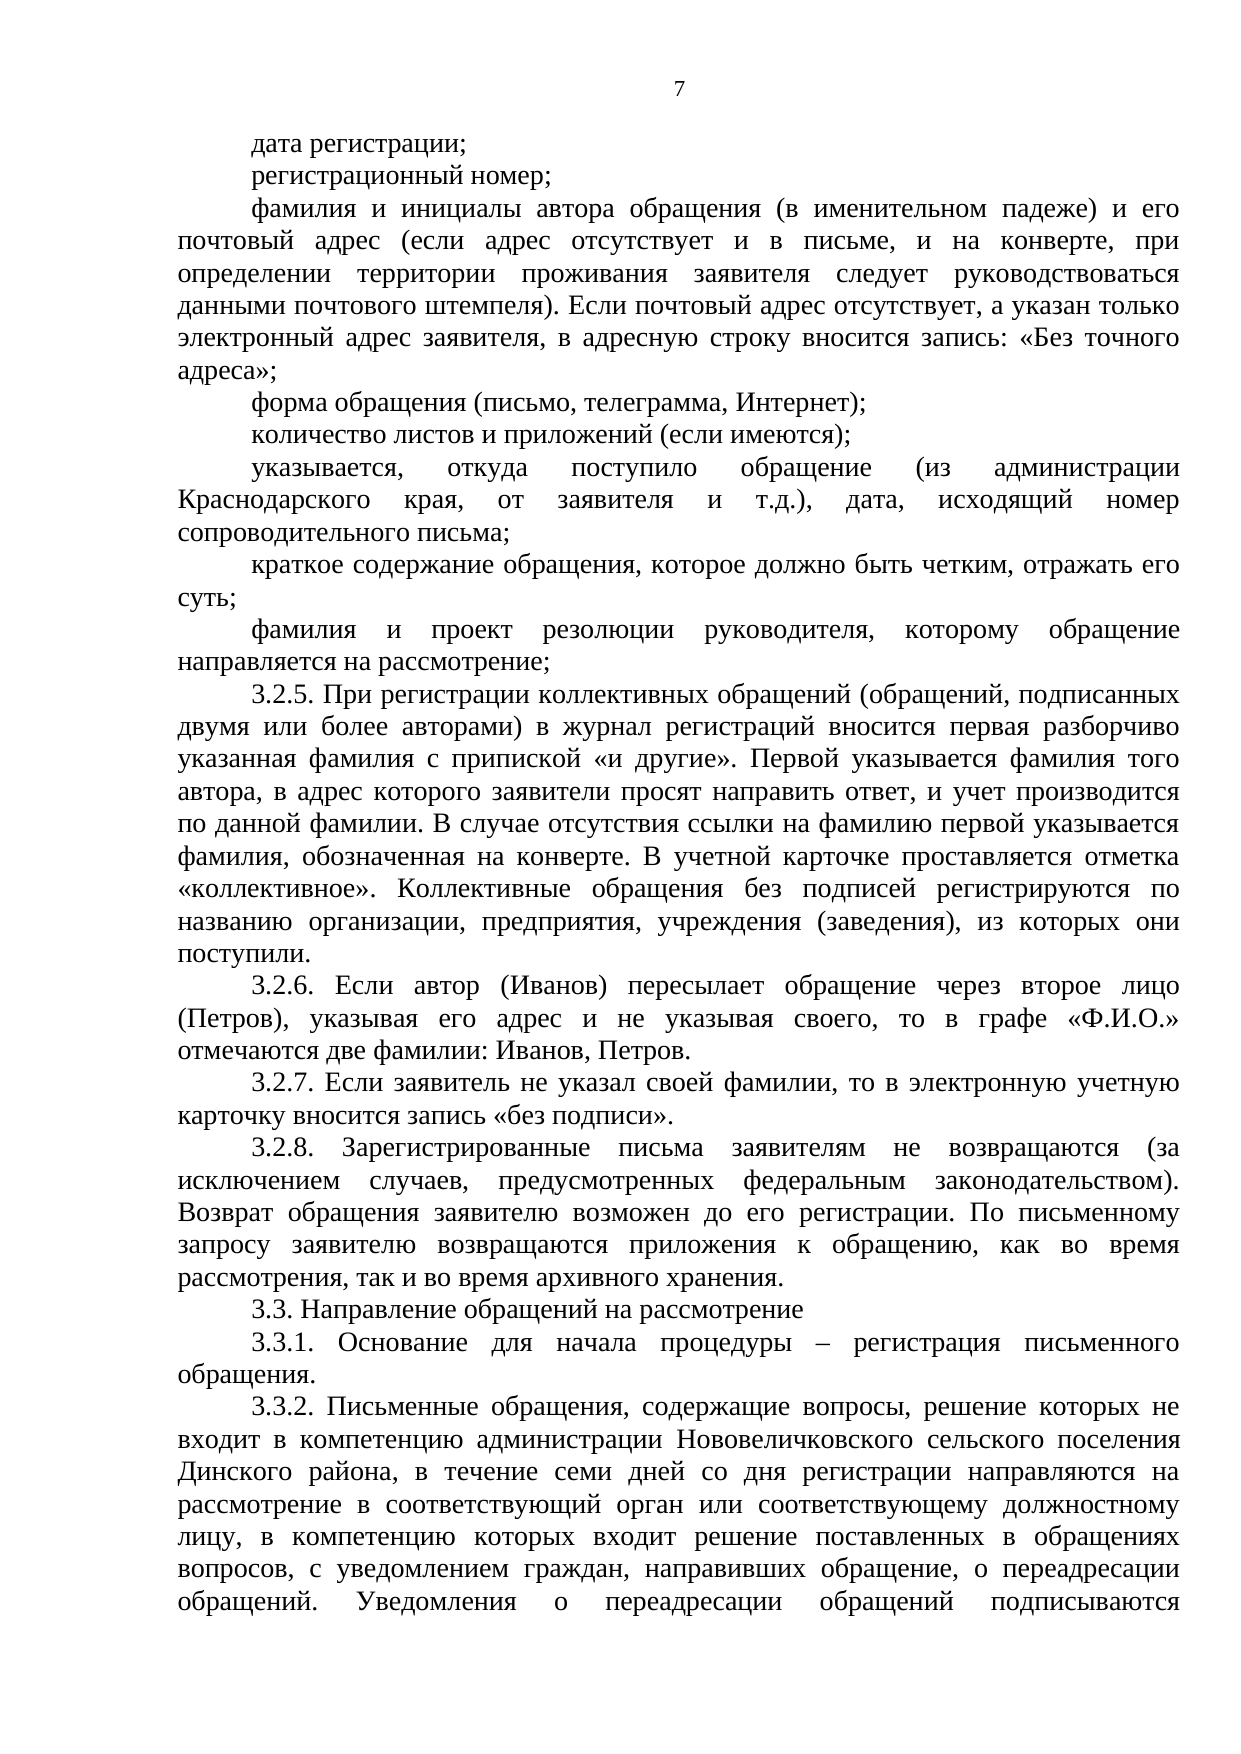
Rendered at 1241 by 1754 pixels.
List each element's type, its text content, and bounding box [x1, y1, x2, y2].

text количество листов и приложений (если имеются); [177, 418, 1181, 450]
text указывается, откуда поступило обращение (из администрации Краснодарского края, от заявителя и т.д.), дата, исходящий номер сопроводительного письма; [177, 450, 1181, 547]
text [177, 1389, 1181, 1616]
text 3.2.7. Если заявитель не указал своей фамилии, то в электронную учетную карточку вносится запись «без подписи». [177, 1066, 1181, 1130]
text краткое содержание обращения, которое должно быть четким, отражать его суть; [177, 547, 1181, 612]
text дата регистрации; [177, 126, 1181, 158]
text регистрационный номер; [177, 158, 1181, 191]
text 3.2.6. Если автор (Иванов) пересылает обращение через второе лицо (Петров), указывая его адрес и не указывая своего, то в графе «Ф.И.О.» отмечаются две фамилии: Иванов, Петров. [177, 968, 1181, 1066]
text форма обращения (письмо, телеграмма, Интернет); [177, 385, 1181, 418]
text фамилия и инициалы автора обращения (в именительном падеже) и его почтовый адрес (если адрес отсутствует и в письме, и на конверте, при определении территории проживания заявителя следует руководствоваться данными почтового штемпеля). Если почтовый адрес отсутствует, а указан только электронный адрес заявителя, в адресную строку вносится запись: «Без точного адреса»; [177, 191, 1181, 385]
text 3.3.1. Основание для начала процедуры – регистрация письменного обращения. [177, 1325, 1181, 1389]
text 3.2.5. При регистрации коллективных обращений (обращений, подписанных двумя или более авторами) в журнал регистраций вносится первая разборчиво указанная фамилия с припиской «и другие». Первой указывается фамилия того автора, в адрес которого заявители просят направить ответ, и учет производится по данной фамилии. В случае отсутствия ссылки на фамилию первой указывается фамилия, обозначенная на конверте. В учетной карточке проставляется отметка «коллективное». Коллективные обращения без подписей регистрируются по названию организации, предприятия, учреждения (заведения), из которых они поступили. [177, 677, 1181, 968]
text фамилия и проект резолюции руководителя, которому обращение направляется на рассмотрение; [177, 612, 1181, 677]
text 3.3. Направление обращений на рассмотрение [177, 1292, 1181, 1325]
text 3.2.8. Зарегистрированные письма заявителям не возвращаются (за исключением случаев, предусмотренных федеральным законодательством). Возврат обращения заявителю возможен до его регистрации. По письменному запросу заявителю возвращаются приложения к обращению, как во время рассмотрения, так и во время архивного хранения. [177, 1130, 1181, 1292]
